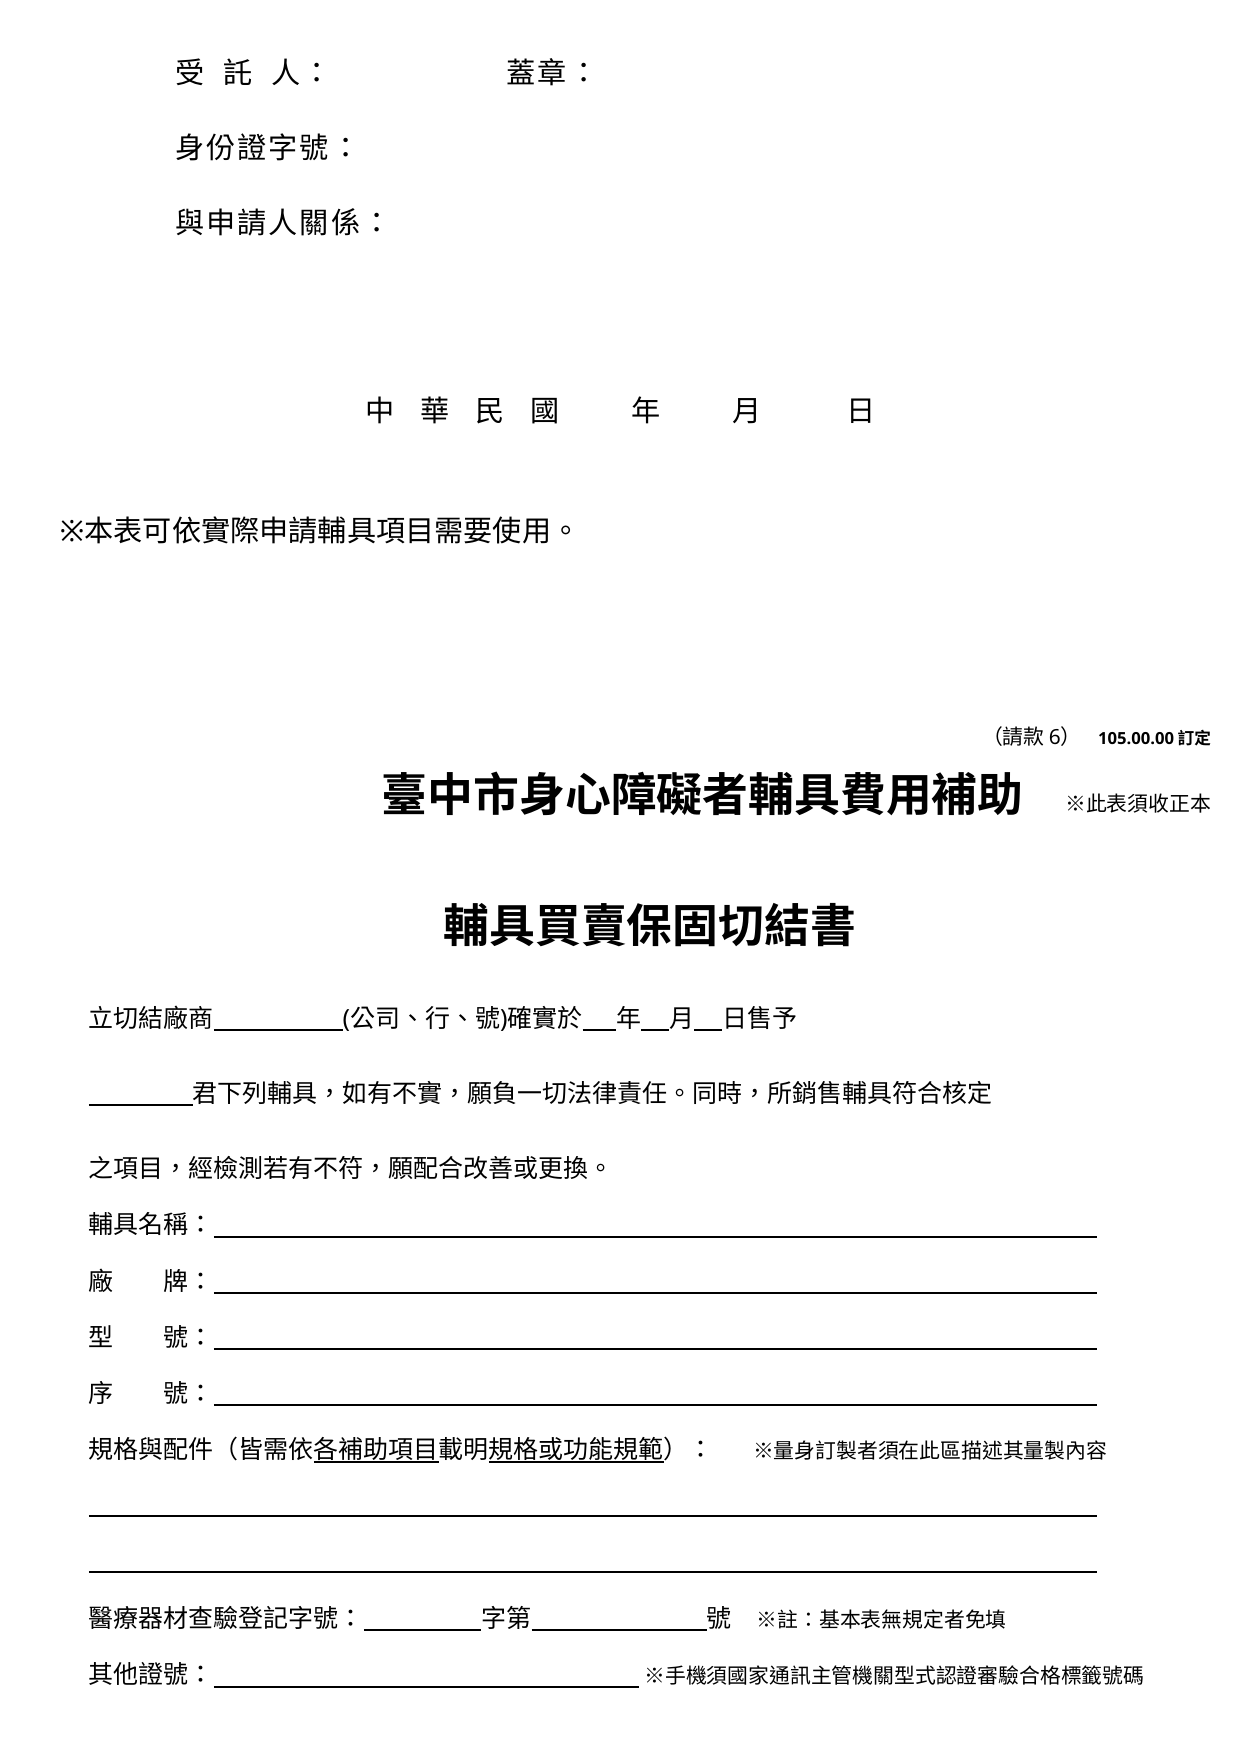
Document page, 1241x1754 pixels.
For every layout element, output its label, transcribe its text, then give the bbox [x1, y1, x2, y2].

text 型 號： [88, 1317, 1211, 1354]
text 其他證號： ※手機須國家通訊主管機關型式認證審驗合格標籤號碼 [88, 1654, 1211, 1692]
text 中 華 民 國 年 月 日 [29, 375, 1211, 433]
text 立切結廠商 (公司、行、號)確實於 年 月 日售予 [88, 998, 1211, 1035]
text 君下列輔具，如有不實，願負一切法律責任。同時，所銷售輔具符合核定 [88, 1073, 1211, 1110]
text 醫療器材查驗登記字號： 字第 號 ※註：基本表無規定者免填 [88, 1598, 1211, 1635]
text 輔具買賣保固切結書 [88, 885, 1211, 960]
text 輔具名稱： [88, 1204, 1211, 1242]
text 序 號： [88, 1373, 1211, 1410]
text 之項目，經檢測若有不符，願配合改善或更換。 [88, 1148, 1211, 1185]
text 與申請人關係： [29, 183, 1211, 258]
text 規格與配件（皆需依各補助項目載明規格或功能規範）： ※量身訂製者須在此區描述其量製內容 [88, 1429, 1211, 1467]
text 身份證字號： [29, 108, 1211, 183]
text （請款6） 105.00.00訂定 [29, 717, 1211, 754]
text 受 託 人： 蓋章： [29, 33, 1211, 108]
text 臺中市身心障礙者輔具費用補助 ※此表須收正本 [88, 754, 1211, 829]
text 廠 牌： [88, 1260, 1211, 1298]
text ※本表可依實際申請輔具項目需要使用。 [29, 492, 1211, 567]
